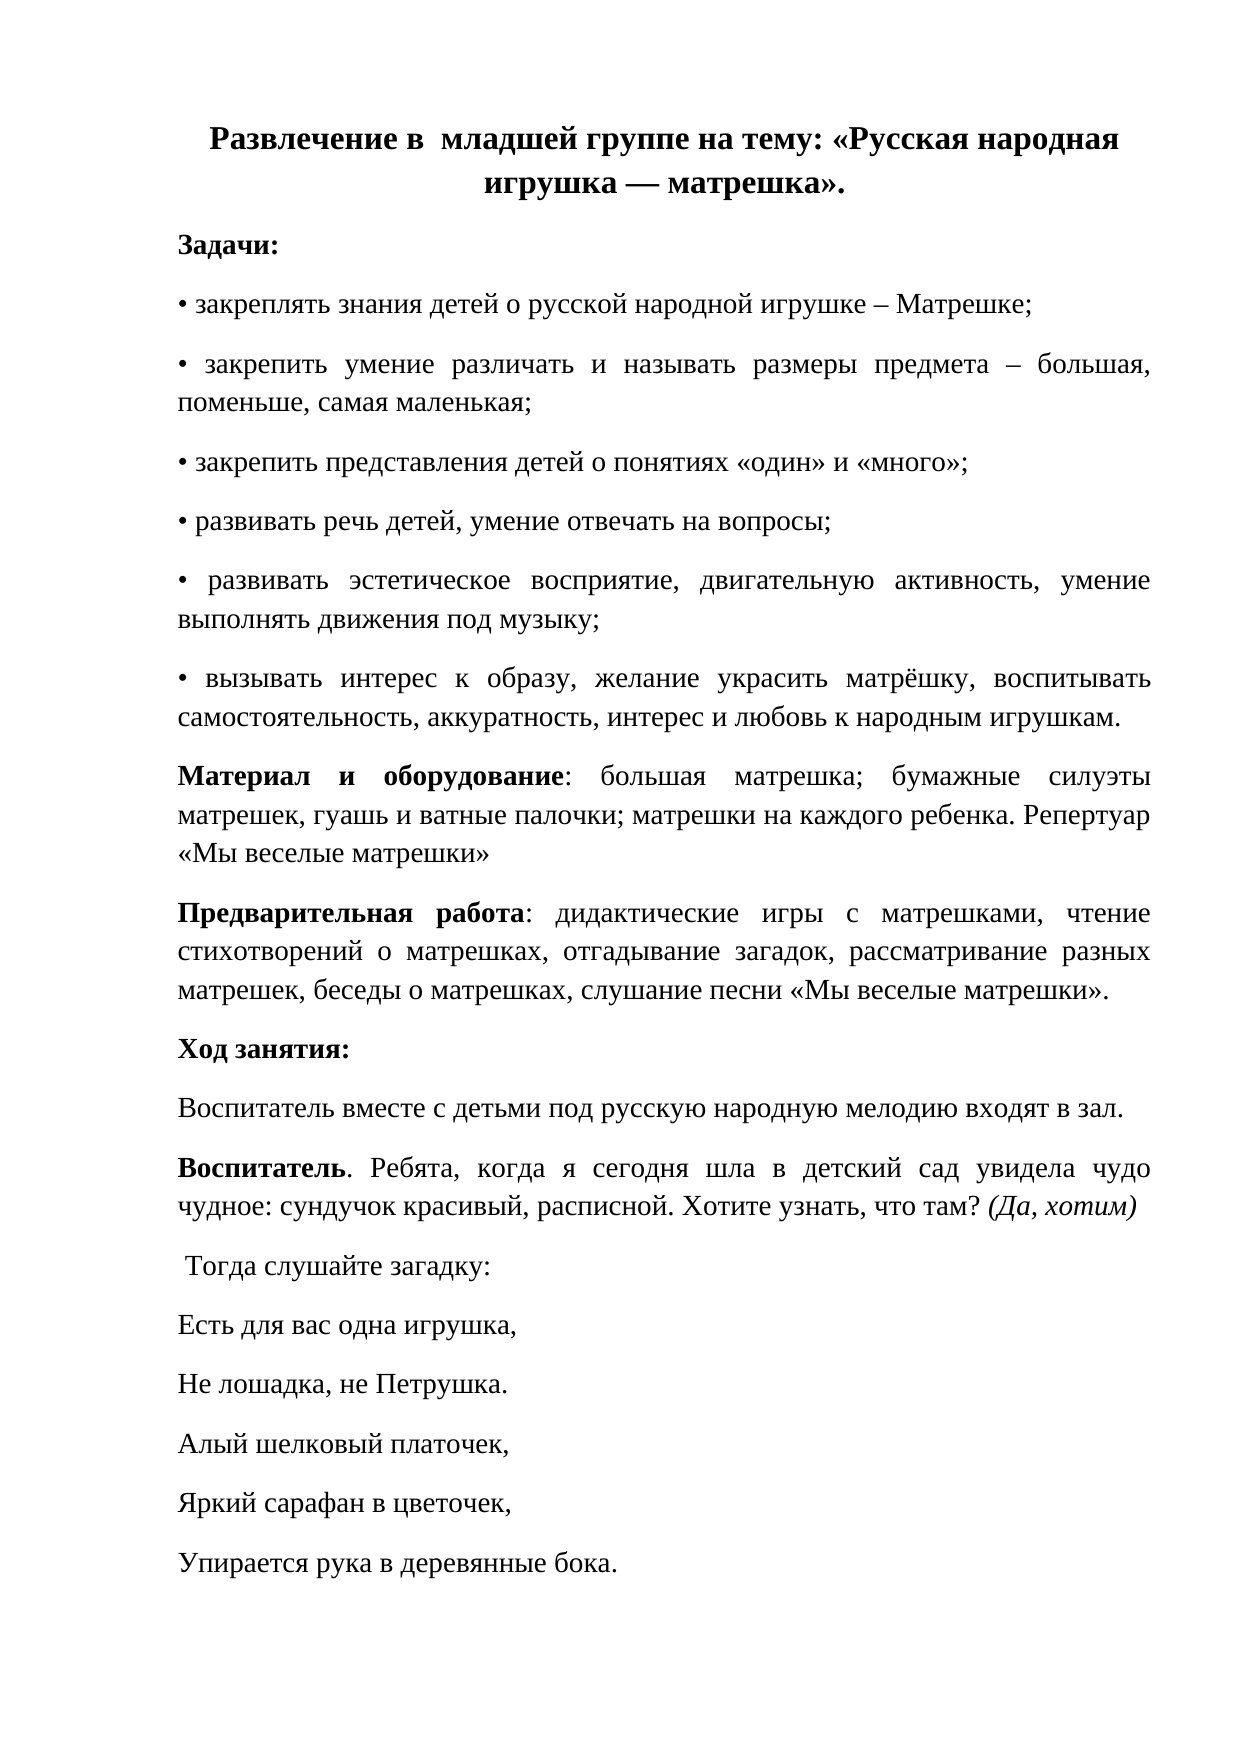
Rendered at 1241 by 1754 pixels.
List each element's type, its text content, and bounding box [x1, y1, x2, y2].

text Алый шелковый платочек, [177, 1426, 1152, 1459]
text Развлечение в младшей группе на тему: «Русская народная игрушка — матрешка». [177, 118, 1152, 201]
text Тогда слушайте загадку: [177, 1248, 1152, 1281]
text Воспитатель вместе с детьми под русскую народную мелодию входят в зал. [177, 1091, 1152, 1124]
text • закреплять знания детей о русской народной игрушке – Матрешке; [177, 286, 1152, 320]
text • развивать речь детей, умение отвечать на вопросы; [177, 503, 1152, 537]
text Есть для вас одна игрушка, [177, 1307, 1152, 1341]
text Воспитатель. Ребята, когда я сегодня шла в детский сад увидела чудо чудное: сундучок красивый, расписной. Хотите узнать, что там? (Да, хотим) [177, 1150, 1152, 1222]
text Не лошадка, не Петрушка. [177, 1367, 1152, 1400]
text • закрепить умение различать и называть размеры предмета – большая, поменьше, самая маленькая; [177, 346, 1152, 418]
text • закрепить представления детей о понятиях «один» и «много»; [177, 444, 1152, 477]
text Ход занятия: [177, 1031, 1152, 1065]
text • развивать эстетическое восприятие, двигательную активность, умение выполнять движения под музыку; [177, 562, 1152, 634]
text Материал и оборудование: большая матрешка; бумажные силуэты матрешек, гуашь и ватные палочки; матрешки на каждого ребенка. Репертуар «Мы веселые матрешки» [177, 758, 1152, 869]
text Яркий сарафан в цветочек, [177, 1485, 1152, 1519]
text • вызывать интерес к образу, желание украсить матрёшку, воспитывать самостоятельность, аккуратность, интерес и любовь к народным игрушкам. [177, 660, 1152, 732]
text Упирается рука в деревянные бока. [177, 1545, 1152, 1578]
text Задачи: [177, 227, 1152, 261]
text Предварительная работа: дидактические игры с матрешками, чтение стихотворений о матрешках, отгадывание загадок, рассматривание разных матрешек, беседы о матрешках, слушание песни «Мы веселые матрешки». [177, 895, 1152, 1005]
